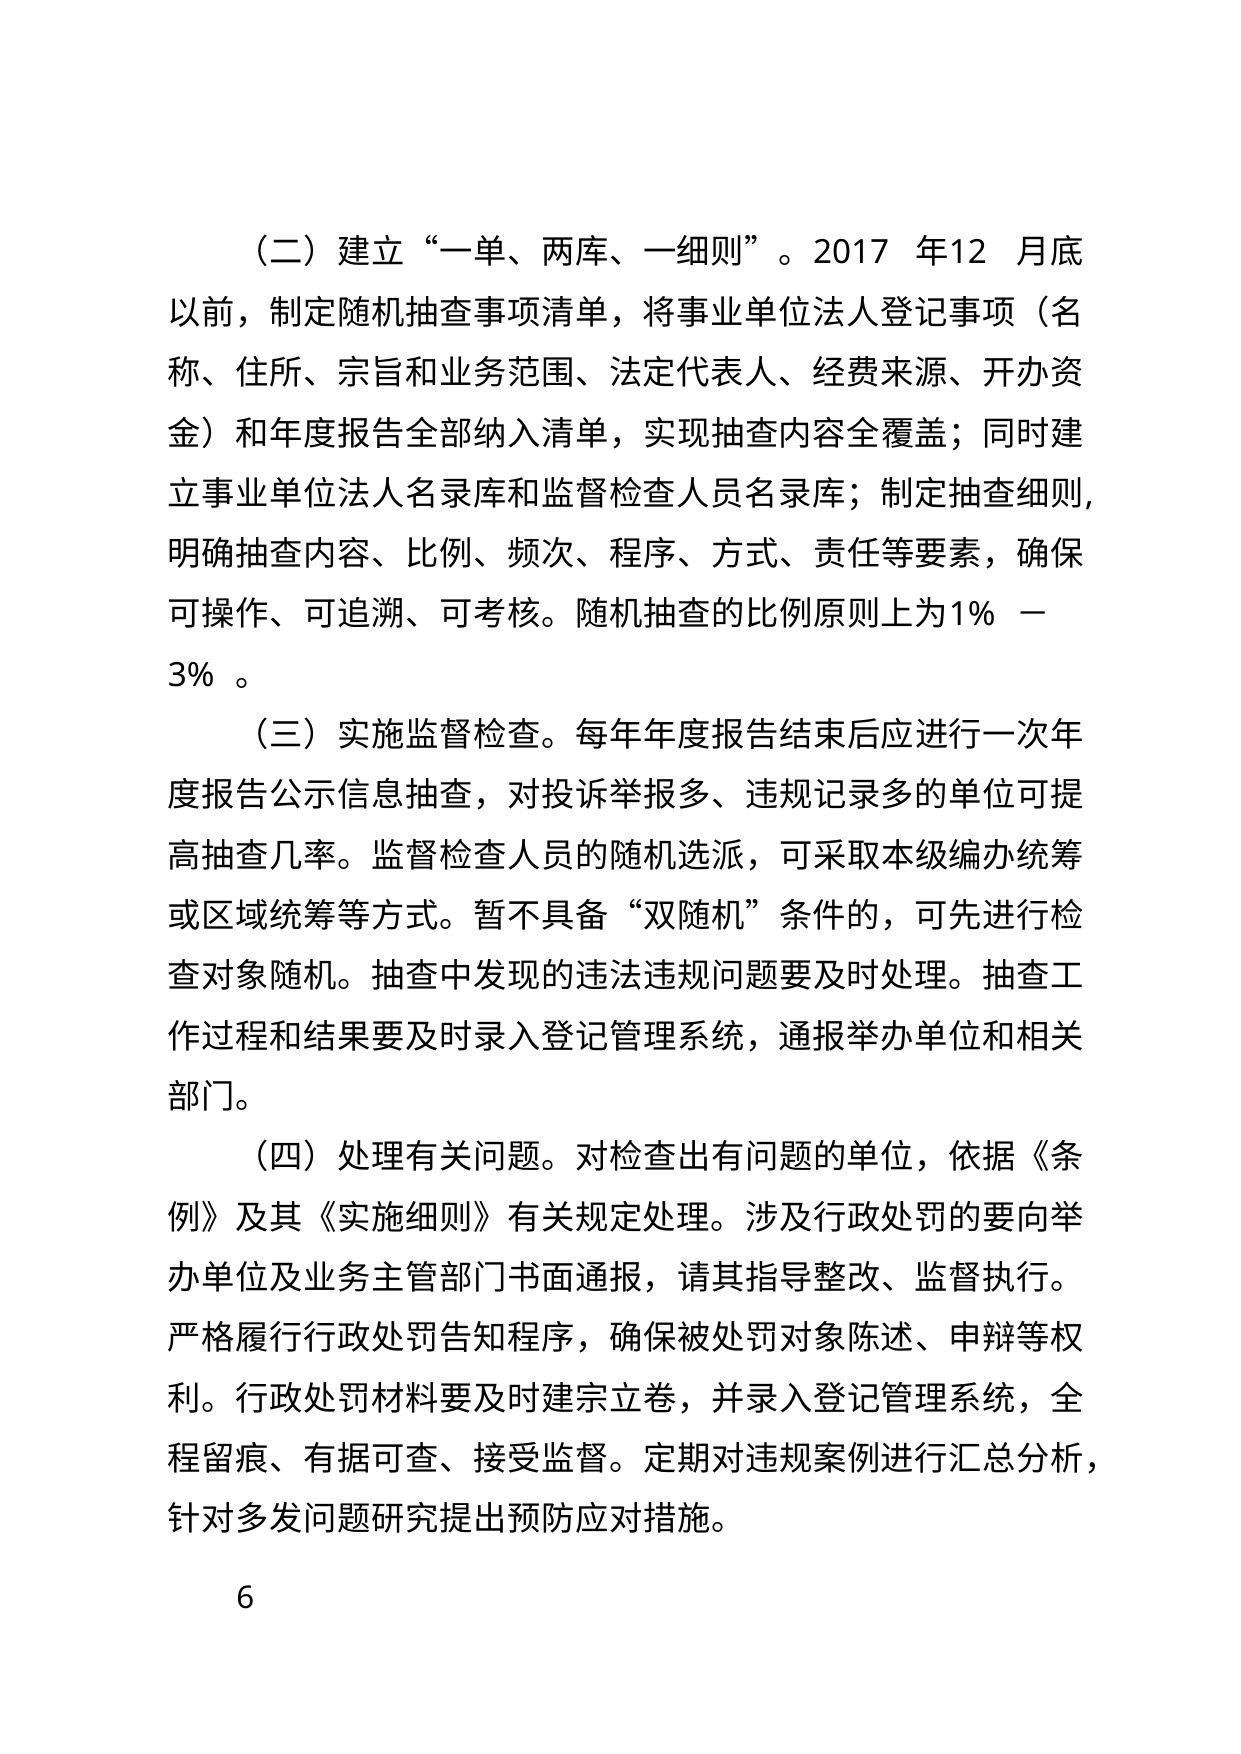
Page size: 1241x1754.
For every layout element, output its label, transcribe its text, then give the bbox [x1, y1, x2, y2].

text （二）建立“一单、两库、一细则”。2017年12月底以前，制定随机抽查事项清单，将事业单位法人登记事项（名称、住所、宗旨和业务范围、法定代表人、经费来源、开办资金）和年度报告全部纳入清单，实现抽查内容全覆盖；同时建立事业单位法人名录库和监督检查人员名录库；制定抽查细则,明确抽查内容、比例、频次、程序、方式、责任等要素，确保可操作、可追溯、可考核。随机抽查的比例原则上为1%－3%。 [168, 219, 1084, 702]
text （三）实施监督检查。每年年度报告结束后应进行一次年度报告公示信息抽查，对投诉举报多、违规记录多的单位可提高抽查几率。监督检查人员的随机选派，可采取本级编办统筹或区域统筹等方式。暂不具备“双随机”条件的，可先进行检查对象随机。抽查中发现的违法违规问题要及时处理。抽查工作过程和结果要及时录入登记管理系统，通报举办单位和相关部门。 [168, 702, 1084, 1124]
text （四）处理有关问题。对检查出有问题的单位，依据《条例》及其《实施细则》有关规定处理。涉及行政处罚的要向举办单位及业务主管部门书面通报，请其指导整改、监督执行。严格履行行政处罚告知程序，确保被处罚对象陈述、申辩等权利。行政处罚材料要及时建宗立卷，并录入登记管理系统，全程留痕、有据可查、接受监督。定期对违规案例进行汇总分析，针对多发问题研究提出预防应对措施。 [168, 1124, 1084, 1546]
